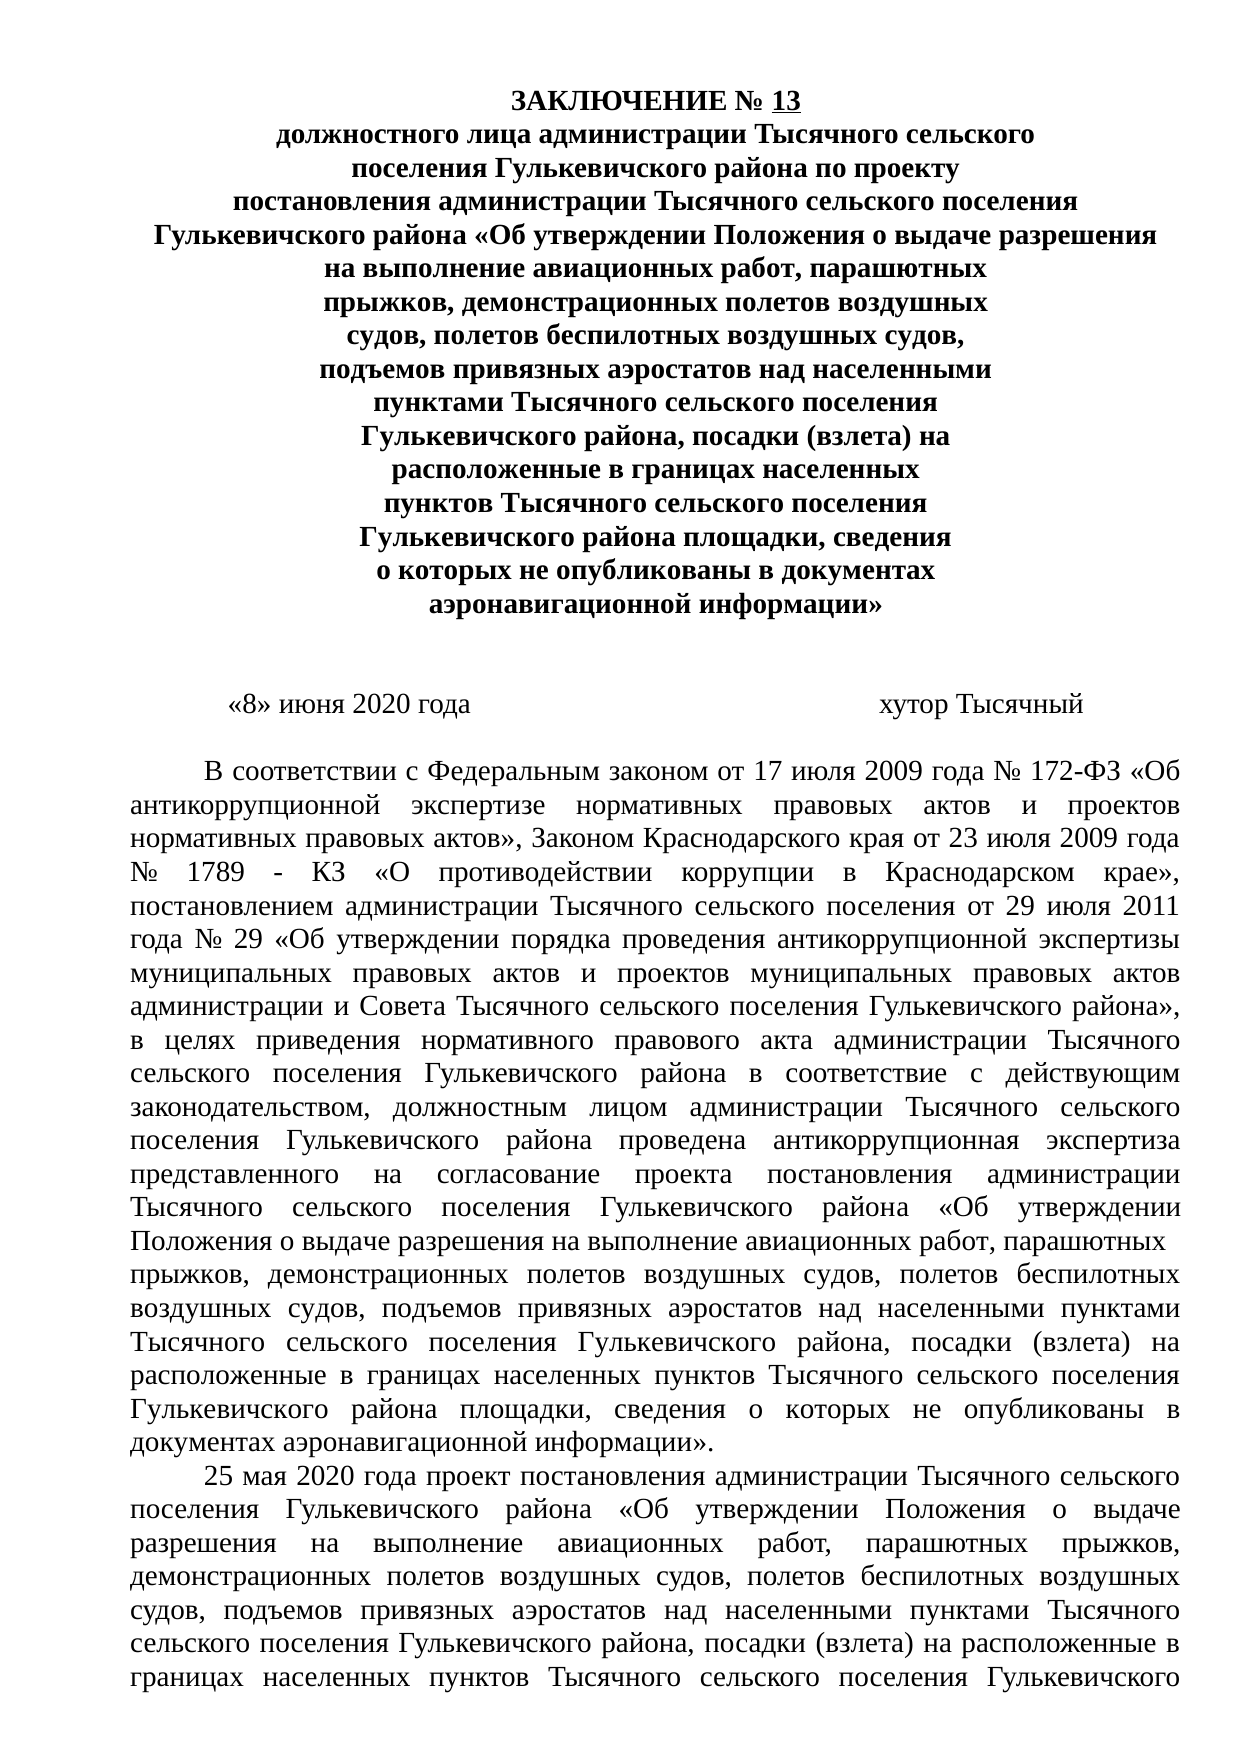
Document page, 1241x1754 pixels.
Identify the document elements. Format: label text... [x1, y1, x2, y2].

text о которых не опубликованы в документах [130, 552, 1181, 586]
text «8» июня 2020 года хутор Тысячный [130, 686, 1181, 720]
text поселения Гулькевичского района по проекту [130, 150, 1181, 183]
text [130, 1458, 1181, 1693]
text Гулькевичского района «Об утверждении Положения о выдаче разрешения [130, 217, 1181, 250]
text прыжков, демонстрационных полетов воздушных судов, полетов беспилотных воздушных судов, подъемов привязных аэростатов над населенными пунктами Тысячного сельского поселения Гулькевичского района, посадки (взлета) на расположенные в границах населенных пунктов Тысячного сельского поселения Гулькевичского района площадки, сведения о которых не опубликованы в документах аэронавигационной информации». [130, 1257, 1181, 1458]
text прыжков, демонстрационных полетов воздушных [130, 284, 1181, 317]
text расположенные в границах населенных [130, 452, 1181, 485]
text пунктов Тысячного сельского поселения [130, 485, 1181, 519]
text должностного лица администрации Тысячного сельского [130, 116, 1181, 150]
text В соответствии с Федеральным законом от 17 июля 2009 года № 172-ФЗ «Об антикоррупционной экспертизе нормативных правовых актов и проектов нормативных правовых актов», Законом Краснодарского края от 23 июля 2009 года № 1789 - КЗ «О противодействии коррупции в Краснодарском крае», постановлением администрации Тысячного сельского поселения от 29 июля 2011 года № 29 «Об утверждении порядка проведения антикоррупционной экспертизы муниципальных правовых актов и проектов муниципальных правовых актов администрации и Совета Тысячного сельского поселения Гулькевичского района», в целях приведения нормативного правового акта администрации Тысячного сельского поселения Гулькевичского района в соответствие с действующим законодательством, должностным лицом администрации Тысячного сельского поселения Гулькевичского района проведена антикоррупционная экспертиза представленного на согласование проекта постановления администрации Тысячного сельского поселения Гулькевичского района «Об утверждении Положения о выдаче разрешения на выполнение авиационных работ, парашютных [130, 753, 1181, 1257]
text аэронавигационной информации» [130, 586, 1181, 619]
text судов, полетов беспилотных воздушных судов, [130, 317, 1181, 351]
text Гулькевичского района площадки, сведения [130, 519, 1181, 552]
text Гулькевичского района, посадки (взлета) на [130, 418, 1181, 452]
text подъемов привязных аэростатов над населенными [130, 351, 1181, 384]
text постановления администрации Тысячного сельского поселения [130, 183, 1181, 217]
text пунктами Тысячного сельского поселения [130, 384, 1181, 418]
text на выполнение авиационных работ, парашютных [130, 250, 1181, 284]
text ЗАКЛЮЧЕНИЕ № 13 [130, 83, 1181, 116]
